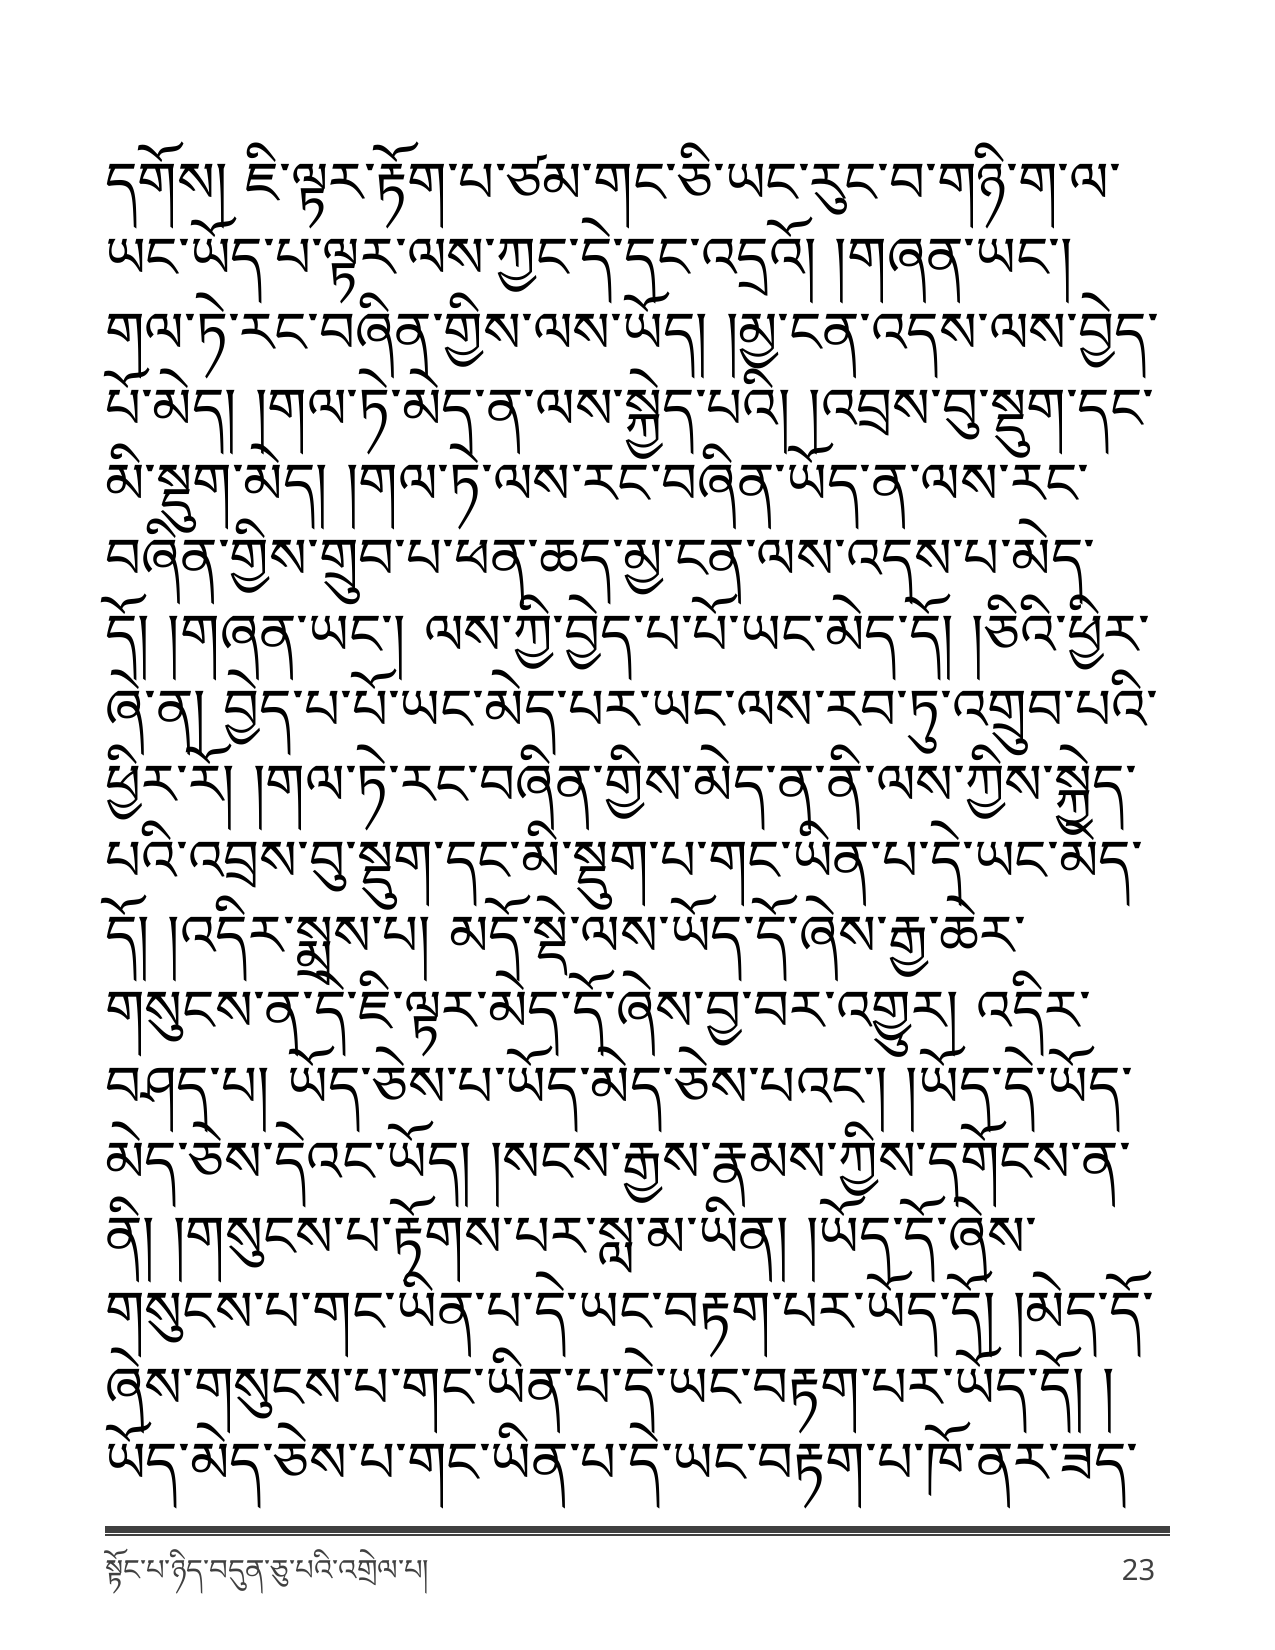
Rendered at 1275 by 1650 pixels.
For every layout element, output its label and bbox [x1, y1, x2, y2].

text [105, 150, 1170, 1496]
